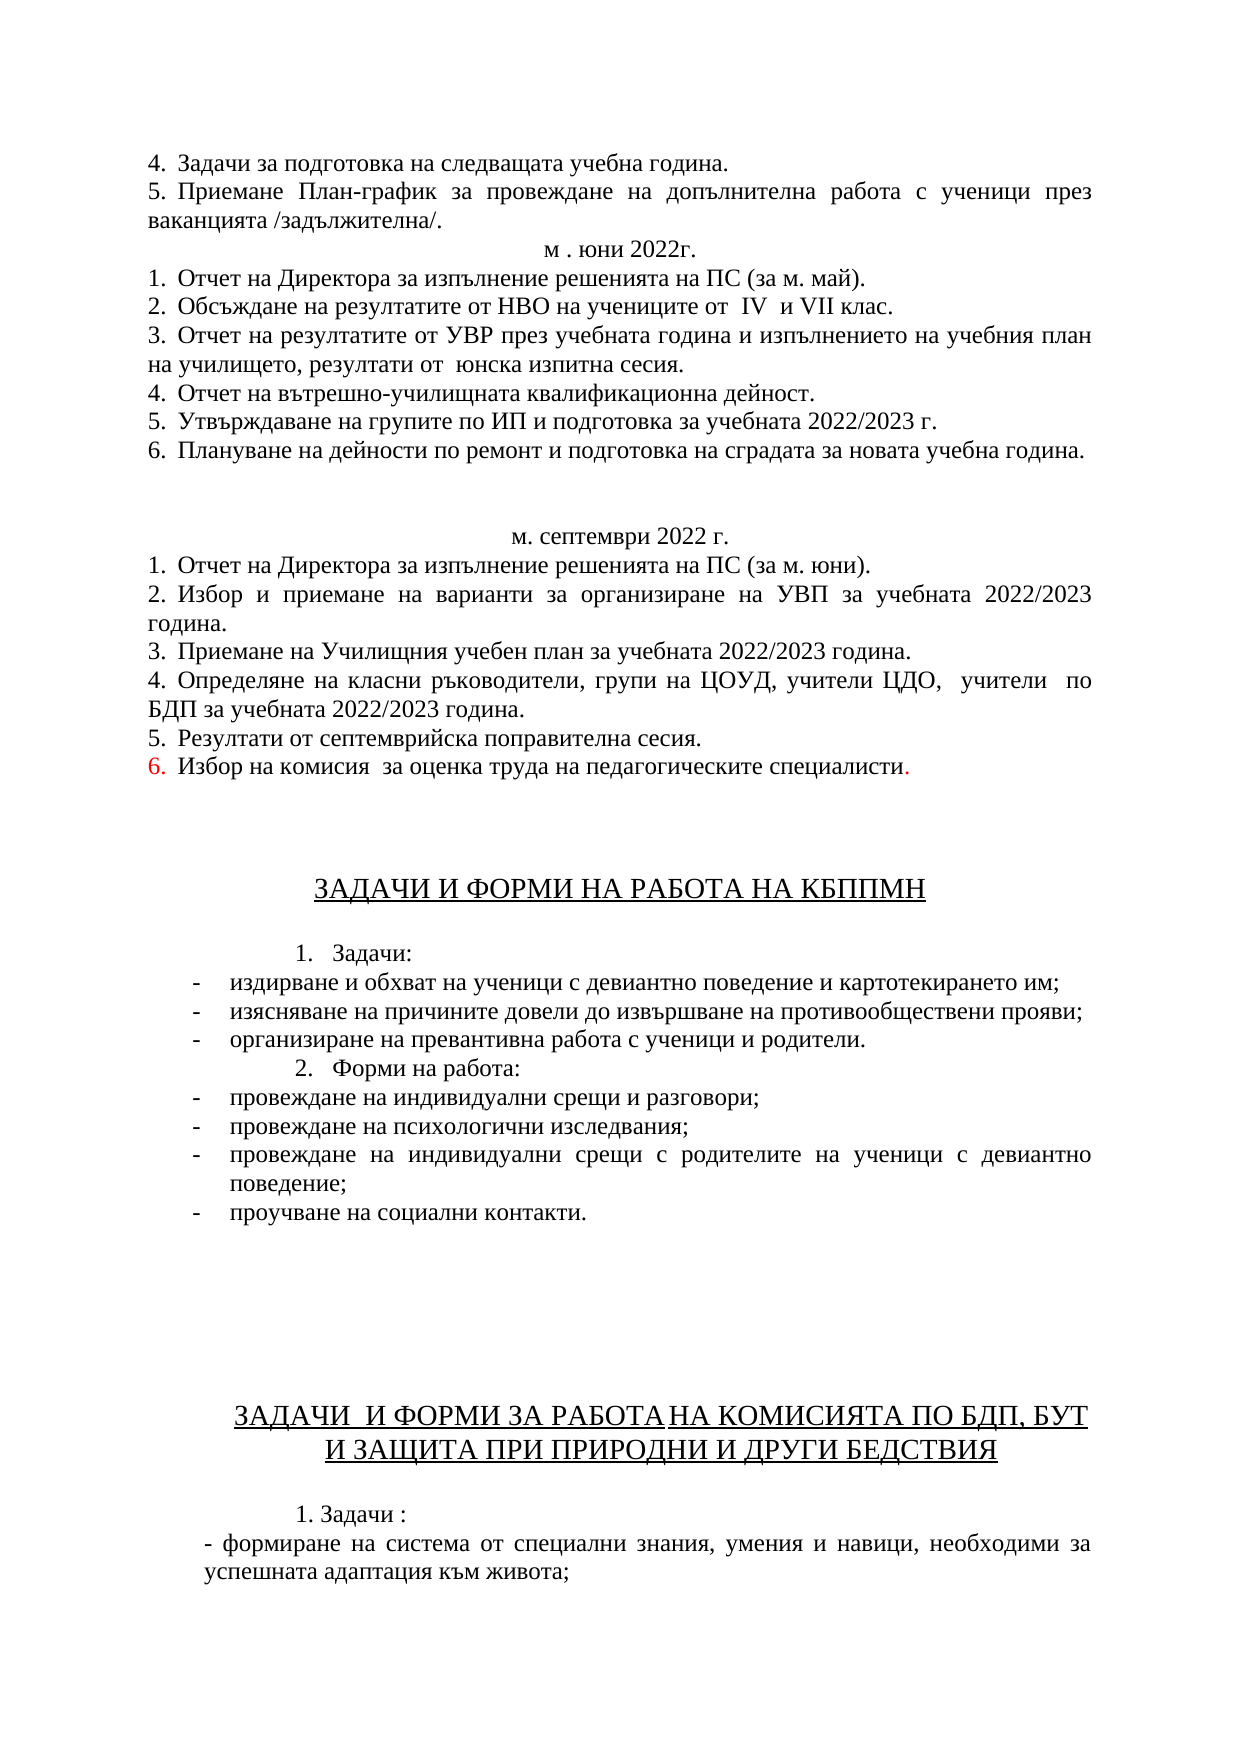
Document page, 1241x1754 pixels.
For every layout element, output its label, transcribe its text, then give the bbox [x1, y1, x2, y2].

text - формиране на система от специални знания, умения и навици, необходими за успешната адаптация към живота; [204, 1528, 1093, 1585]
text м . юни 2022г. [148, 234, 1093, 263]
list Избор и приемане на варианти за организиране на УВП за учебната 2022/2023 година. [148, 579, 1093, 636]
list Приемане План-график за провеждане на допълнителна работа с ученици през ваканцията /задължителна/. [148, 176, 1093, 234]
list Задачи: [294, 938, 1093, 967]
text Задачи и форми на работа на КБППМН [148, 871, 1093, 905]
text 1. Задачи : [221, 1499, 1093, 1528]
list провеждане на индивидуални срещи с родителите на ученици с девиантно поведение; [192, 1139, 1093, 1197]
list провеждане на индивидуални срещи и разговори; [192, 1082, 1093, 1111]
list Отчет на резултатите от УВР през учебната година и изпълнението на учебния план на училището, резултати от юнска изпитна сесия. [148, 320, 1093, 378]
list Избор на комисия за оценка труда на педагогическите специалисти. [148, 751, 1093, 780]
list Утвърждаване на групите по ИП и подготовка за учебната 2022/2023 г. [148, 406, 1093, 435]
text Задачи и форми за работа на комисията по БДП, БУТ и защита при природни и други бедствия [229, 1398, 1093, 1465]
list изясняване на причините довели до извършване на противообществени прояви; [192, 996, 1093, 1024]
list Отчет на Директора за изпълнение решенията на ПС (за м. юни). [148, 550, 1093, 579]
list Обсъждане на резултатите от НВО на учениците от IV и VІІ клас. [148, 291, 1093, 320]
list Плануване на дейности по ремонт и подготовка на сградата за новата учебна година. [148, 435, 1093, 464]
list провеждане на психологични изследвания; [192, 1111, 1093, 1139]
list Резултати от септемврийска поправителна сесия. [148, 723, 1093, 751]
list проучване на социални контакти. [192, 1197, 1093, 1226]
list Отчет на Директора за изпълнение решенията на ПС (за м. май). [148, 263, 1093, 291]
text м. септември 2022 г. [148, 521, 1093, 550]
list Определяне на класни ръководители, групи на ЦОУД, учители ЦДО, учители по БДП за учебната 2022/2023 година. [148, 665, 1093, 723]
list Приемане на Училищния учебен план за учебната 2022/2023 година. [148, 636, 1093, 665]
list Задачи за подготовка на следващата учебна година. [148, 148, 1093, 176]
list издирване и обхват на ученици с девиантно поведение и картотекирането им; [192, 967, 1093, 996]
list организиране на превантивна работа с ученици и родители. [192, 1024, 1093, 1053]
list Форми на работа: [294, 1053, 1093, 1082]
list Отчет на вътрешно-училищната квалификационна дейност. [148, 378, 1093, 406]
